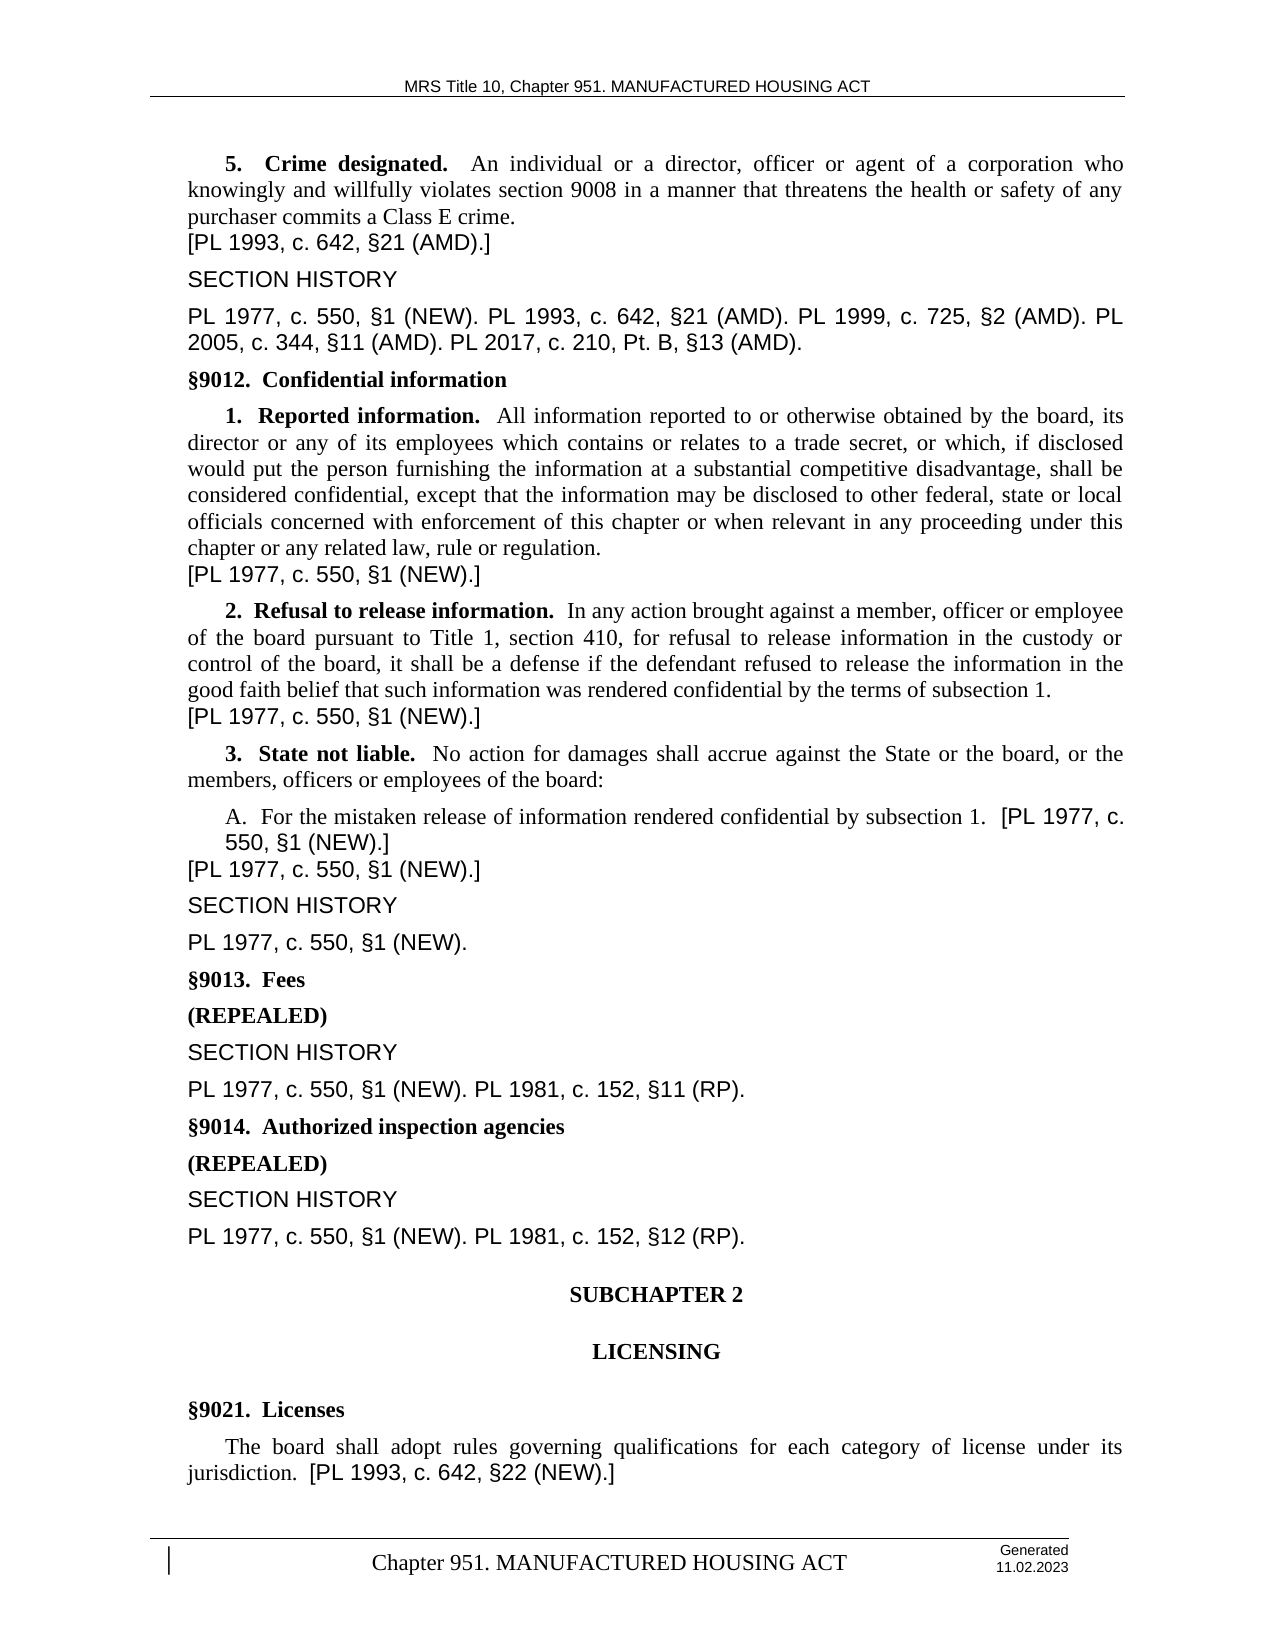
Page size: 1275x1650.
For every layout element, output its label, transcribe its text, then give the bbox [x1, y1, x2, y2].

text PL 1977, c. 550, §1 (NEW). PL 1981, c. 152, §11 (RP). [187, 1076, 1125, 1102]
text (REPEALED) [187, 1003, 1125, 1029]
text The board shall adopt rules governing qualifications for each category of license under its jurisdiction. [PL 1993, c. 642, §22 (NEW).] [187, 1433, 1125, 1486]
text SECTION HISTORY [187, 1039, 1125, 1066]
text SECTION HISTORY [187, 892, 1125, 919]
text 1. Reported information. All information reported to or otherwise obtained by the board, its director or any of its employees which contains or relates to a trade secret, or which, if disclosed would put the person furnishing the information at a substantial competitive disadvantage, shall be considered confidential, except that the information may be disclosed to other federal, state or local officials concerned with enforcement of this chapter or when relevant in any proceeding under this chapter or any related law, rule or regulation. [187, 402, 1125, 561]
text [PL 1977, c. 550, §1 (NEW).] [187, 561, 1125, 587]
text §9014. Authorized inspection agencies [187, 1113, 1125, 1139]
text 3. State not liable. No action for damages shall accrue against the State or the board, or the members, officers or employees of the board: [187, 739, 1125, 792]
text §9013. Fees [187, 966, 1125, 992]
text PL 1977, c. 550, §1 (NEW). PL 1993, c. 642, §21 (AMD). PL 1999, c. 725, §2 (AMD). PL 2005, c. 344, §11 (AMD). PL 2017, c. 210, Pt. B, §13 (AMD). [187, 303, 1125, 355]
text PL 1977, c. 550, §1 (NEW). [187, 929, 1125, 955]
text LICENSING [187, 1338, 1125, 1365]
text SECTION HISTORY [187, 266, 1125, 292]
text 2. Refusal to release information. In any action brought against a member, officer or employee of the board pursuant to Title 1, section 410, for refusal to release information in the custody or control of the board, it shall be a defense if the defendant refused to release the information in the good faith belief that such information was rendered confidential by the terms of subsection 1. [187, 597, 1125, 703]
text PL 1977, c. 550, §1 (NEW). PL 1981, c. 152, §12 (RP). [187, 1223, 1125, 1249]
text §9012. Confidential information [187, 366, 1125, 392]
text SECTION HISTORY [187, 1186, 1125, 1213]
text [PL 1977, c. 550, §1 (NEW).] [187, 703, 1125, 729]
text [PL 1977, c. 550, §1 (NEW).] [187, 856, 1125, 882]
text A. For the mistaken release of information rendered confidential by subsection 1. [PL 1977, c. 550, §1 (NEW).] [225, 803, 1125, 856]
text 5. Crime designated. An individual or a director, officer or agent of a corporation who knowingly and willfully violates section 9008 in a manner that threatens the health or safety of any purchaser commits a Class E crime. [187, 150, 1125, 229]
text SUBCHAPTER 2 [187, 1281, 1125, 1307]
text [PL 1993, c. 642, §21 (AMD).] [187, 229, 1125, 255]
text §9021. Licenses [187, 1396, 1125, 1422]
text (REPEALED) [187, 1150, 1125, 1176]
